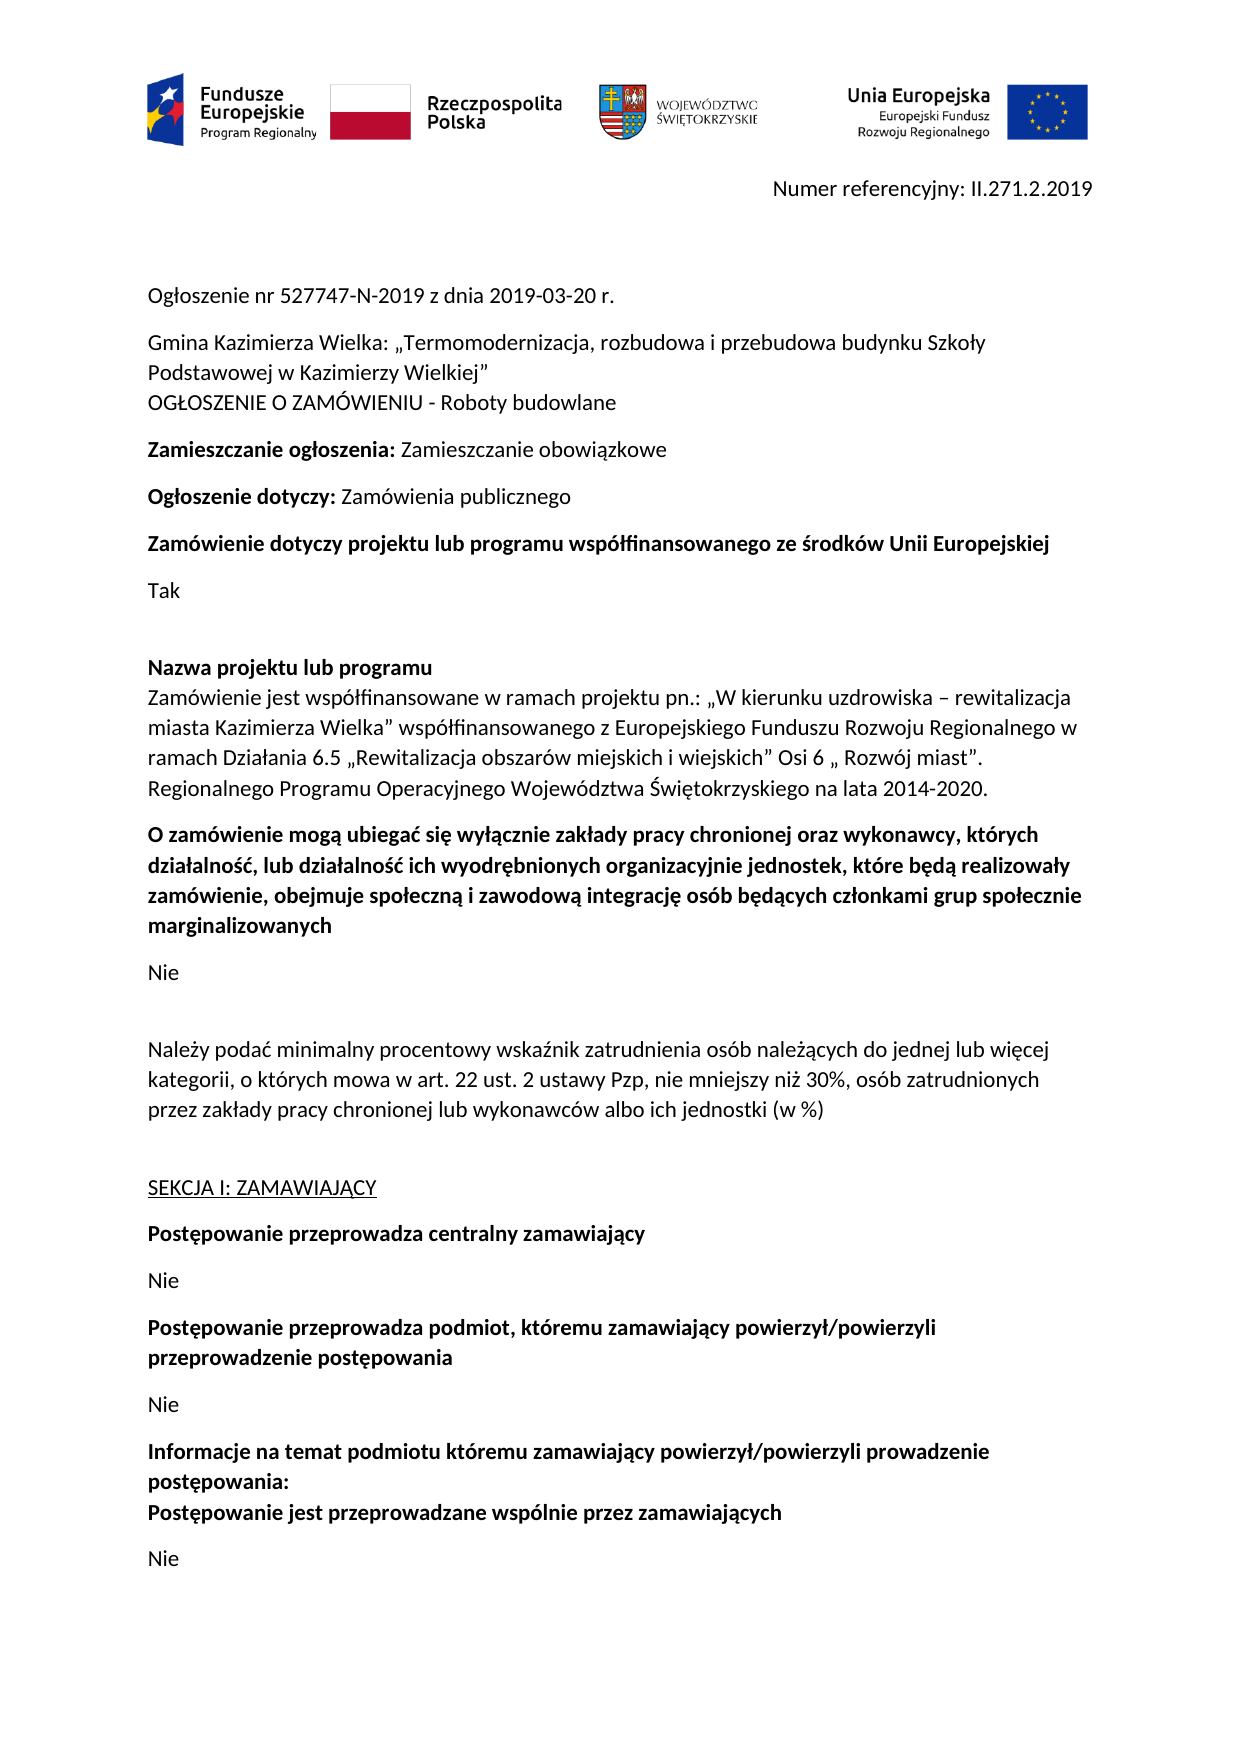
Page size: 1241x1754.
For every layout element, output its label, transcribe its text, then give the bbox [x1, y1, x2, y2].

text Należy podać minimalny procentowy wskaźnik zatrudnienia osób należących do jednej lub więcej kategorii, o których mowa w art. 22 ust. 2 ustawy Pzp, nie mniejszy niż 30%, osób zatrudnionych przez zakłady pracy chronionej lub wykonawców albo ich jednostki (w %) [148, 1005, 1093, 1154]
text Nie [148, 1544, 1093, 1572]
text Ogłoszenie nr 527747-N-2019 z dnia 2019-03-20 r. [148, 221, 1093, 309]
text Nazwa projektu lub programu Zamówienie jest współfinansowane w ramach projektu pn.: „W kierunku uzdrowiska – rewitalizacja miasta Kazimierza Wielka” współfinansowanego z Europejskiego Funduszu Rozwoju Regionalnego w ramach Działania 6.5 „Rewitalizacja obszarów miejskich i wiejskich” Osi 6 „ Rozwój miast”. Regionalnego Programu Operacyjnego Województwa Świętokrzyskiego na lata 2014-2020. [148, 623, 1093, 802]
picture [147, 73, 317, 146]
text SEKCJA I: ZAMAWIAJĄCY [148, 1173, 1093, 1201]
text Gmina Kazimierza Wielka: „Termomodernizacja, rozbudowa i przebudowa budynku Szkoły Podstawowej w Kazimierzy Wielkiej” OGŁOSZENIE O ZAMÓWIENIU - Roboty budowlane [148, 328, 1093, 416]
text O zamówienie mogą ubiegać się wyłącznie zakłady pracy chronionej oraz wykonawcy, których działalność, lub działalność ich wyodrębnionych organizacyjnie jednostek, które będą realizowały zamówienie, obejmuje społeczną i zawodową integrację osób będących członkami grup społecznie marginalizowanych [148, 821, 1093, 939]
text Nie [148, 958, 1093, 986]
picture [599, 73, 758, 146]
picture [330, 73, 562, 146]
text Nie [148, 1390, 1093, 1418]
text Nie [148, 1266, 1093, 1294]
text Zamówienie dotyczy projektu lub programu współfinansowanego ze środków Unii Europejskiej [148, 529, 1093, 557]
text Tak [148, 576, 1093, 604]
text Numer referencyjny: II.271.2.2019 [148, 174, 1093, 202]
text Postępowanie przeprowadza centralny zamawiający [148, 1219, 1093, 1247]
picture [848, 73, 1088, 146]
text Zamieszczanie ogłoszenia: Zamieszczanie obowiązkowe [148, 435, 1093, 463]
text Informacje na temat podmiotu któremu zamawiający powierzył/powierzyli prowadzenie postępowania: Postępowanie jest przeprowadzane wspólnie przez zamawiających [148, 1437, 1093, 1526]
text Ogłoszenie dotyczy: Zamówienia publicznego [148, 482, 1093, 510]
text Postępowanie przeprowadza podmiot, któremu zamawiający powierzył/powierzyli przeprowadzenie postępowania [148, 1313, 1093, 1371]
